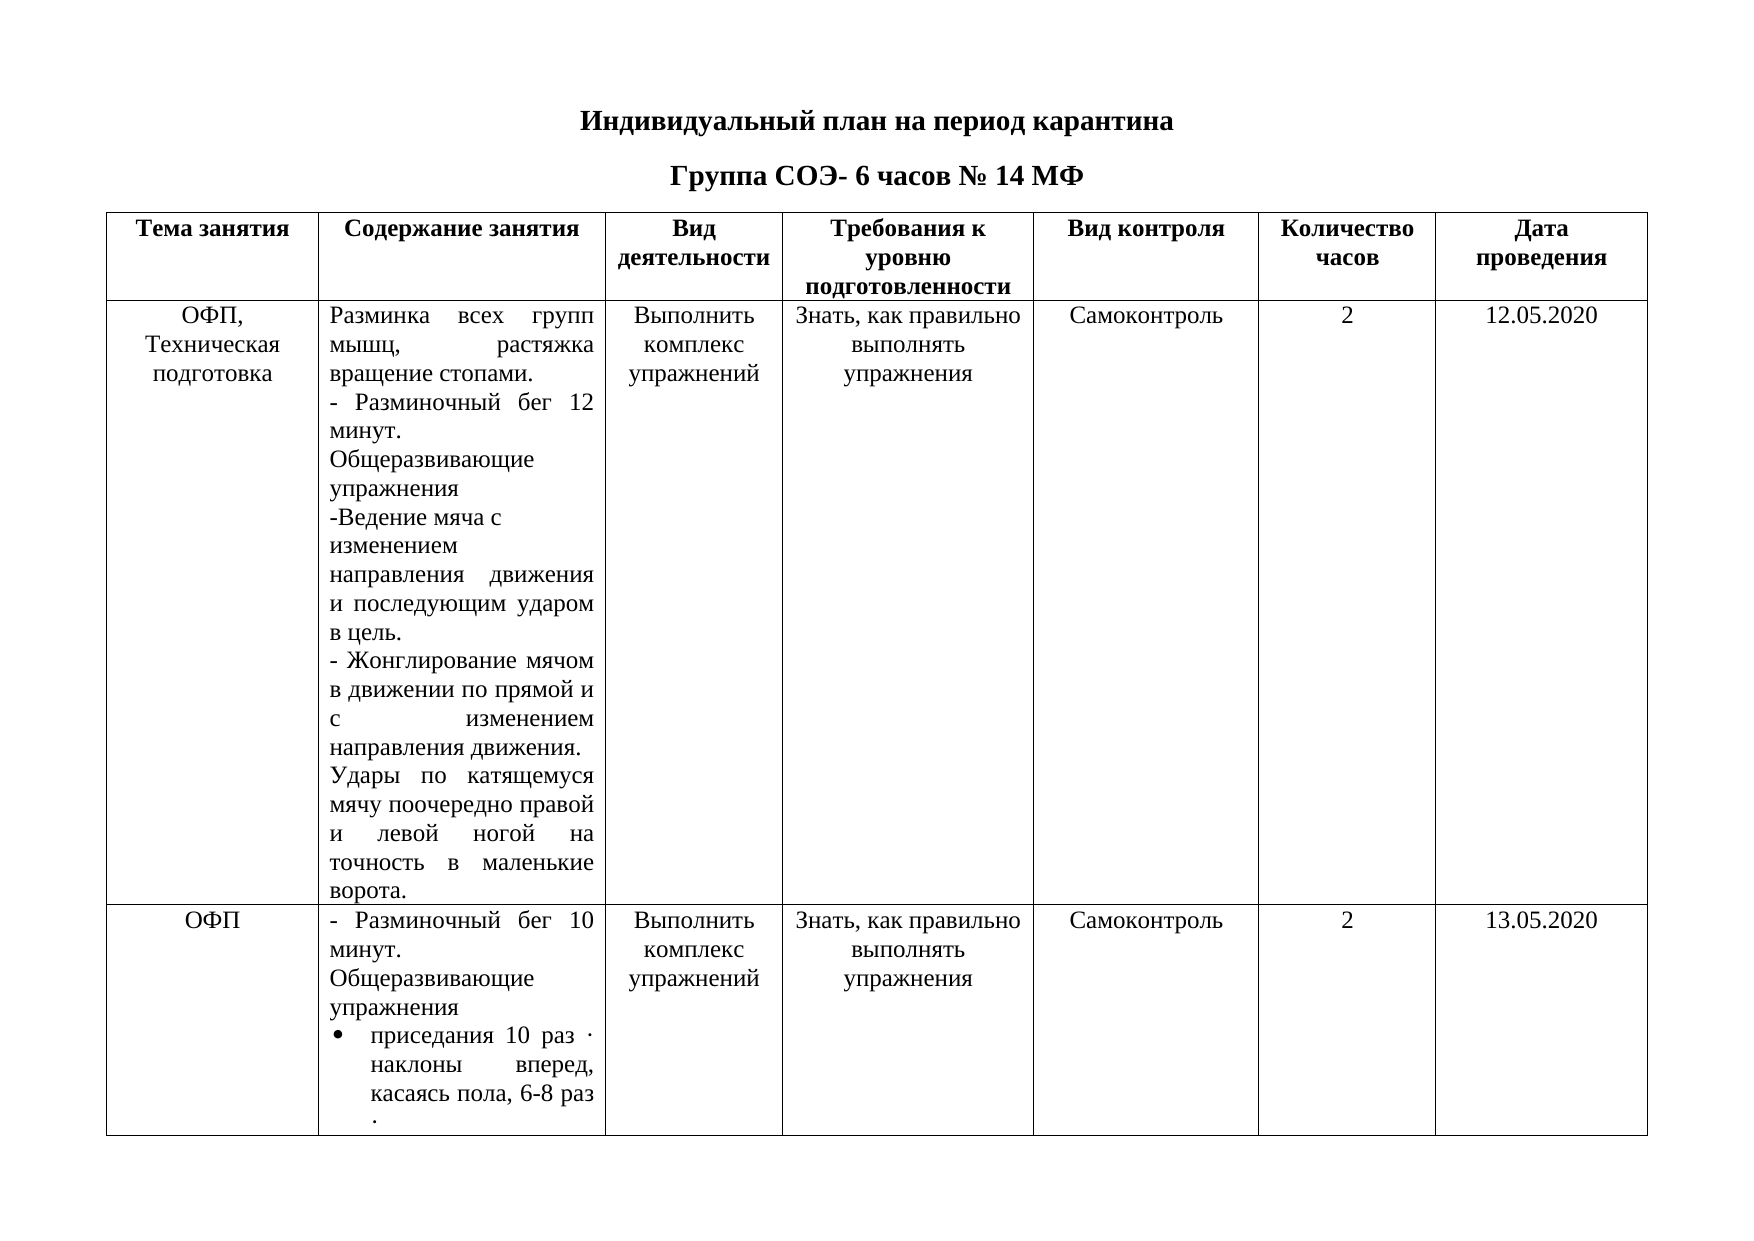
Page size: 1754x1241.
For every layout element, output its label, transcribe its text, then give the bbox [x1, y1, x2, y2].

table_header Тема занятия [107, 213, 318, 299]
table_cell 13.05.2020 [1436, 905, 1647, 1135]
table_cell Знать, как правильно выполнять упражнения [783, 301, 1033, 904]
table_cell 12.05.2020 [1436, 301, 1647, 904]
table_cell Выполнить комплекс упражнений [606, 301, 782, 904]
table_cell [783, 905, 1033, 1135]
table_header Количество часов [1259, 213, 1435, 299]
table_cell Самоконтроль [1034, 301, 1258, 904]
table_cell 2 [1259, 905, 1435, 1135]
table_cell ОФП [107, 905, 318, 1135]
table_header Вид деятельности [606, 213, 782, 299]
table_header Содержание занятия [319, 213, 605, 299]
table_cell 2 [1259, 301, 1435, 904]
table_header Вид контроля [1034, 213, 1258, 299]
table_cell Разминка всех групп мышц, растяжка вращение стопами. - Разминочный бег 12 минут. Общеразвивающие упражнения -Ведение мяча с изменением направления движения и последующим ударом в цель. - Жонглирование мячом в движении по прямой и с изменением направления движения. Удары по катящемуся мячу поочередно правой и левой ногой на точность в маленькие ворота. [319, 301, 605, 904]
table_header Требования к уровню подготовленности [783, 213, 1033, 299]
table_cell ОФП, Техническая подготовка [107, 301, 318, 904]
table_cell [319, 905, 605, 1135]
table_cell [606, 905, 782, 1135]
table_header Дата проведения [1436, 213, 1647, 299]
text Группа СОЭ- 6 часов № 14 МФ [118, 158, 1636, 191]
table_cell Самоконтроль [1034, 905, 1258, 1135]
text Индивидуальный план на период карантина [118, 103, 1636, 137]
